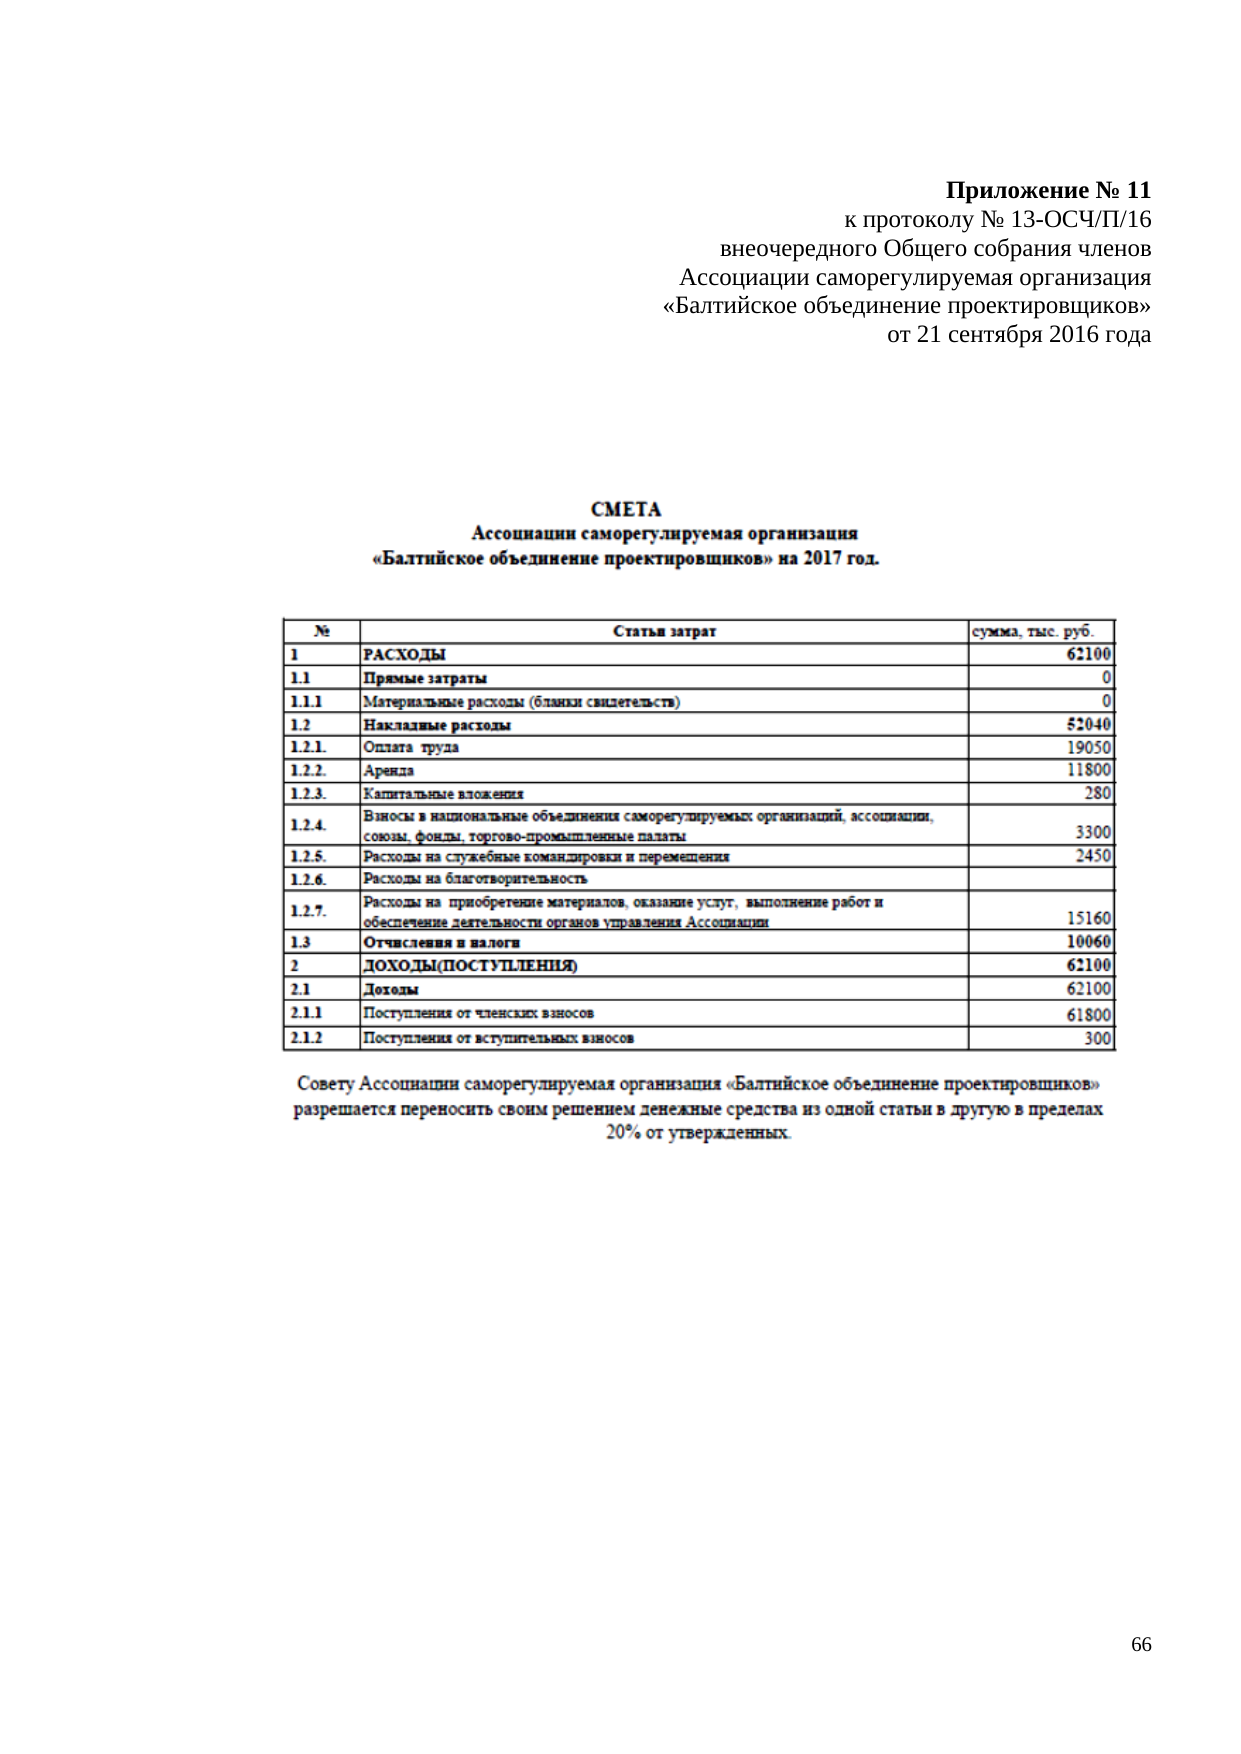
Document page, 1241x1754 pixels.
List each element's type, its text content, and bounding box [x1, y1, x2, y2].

text к протоколу № 13-ОСЧ/П/16 [177, 204, 1152, 233]
text внеочередного Общего собрания членов [177, 233, 1152, 262]
text Ассоциации саморегулируемая организация [177, 262, 1152, 291]
text Приложение № 11 [177, 176, 1152, 204]
text «Балтийское объединение проектировщиков» [177, 291, 1152, 319]
text от 21 сентября 2016 года [472, 319, 1152, 348]
